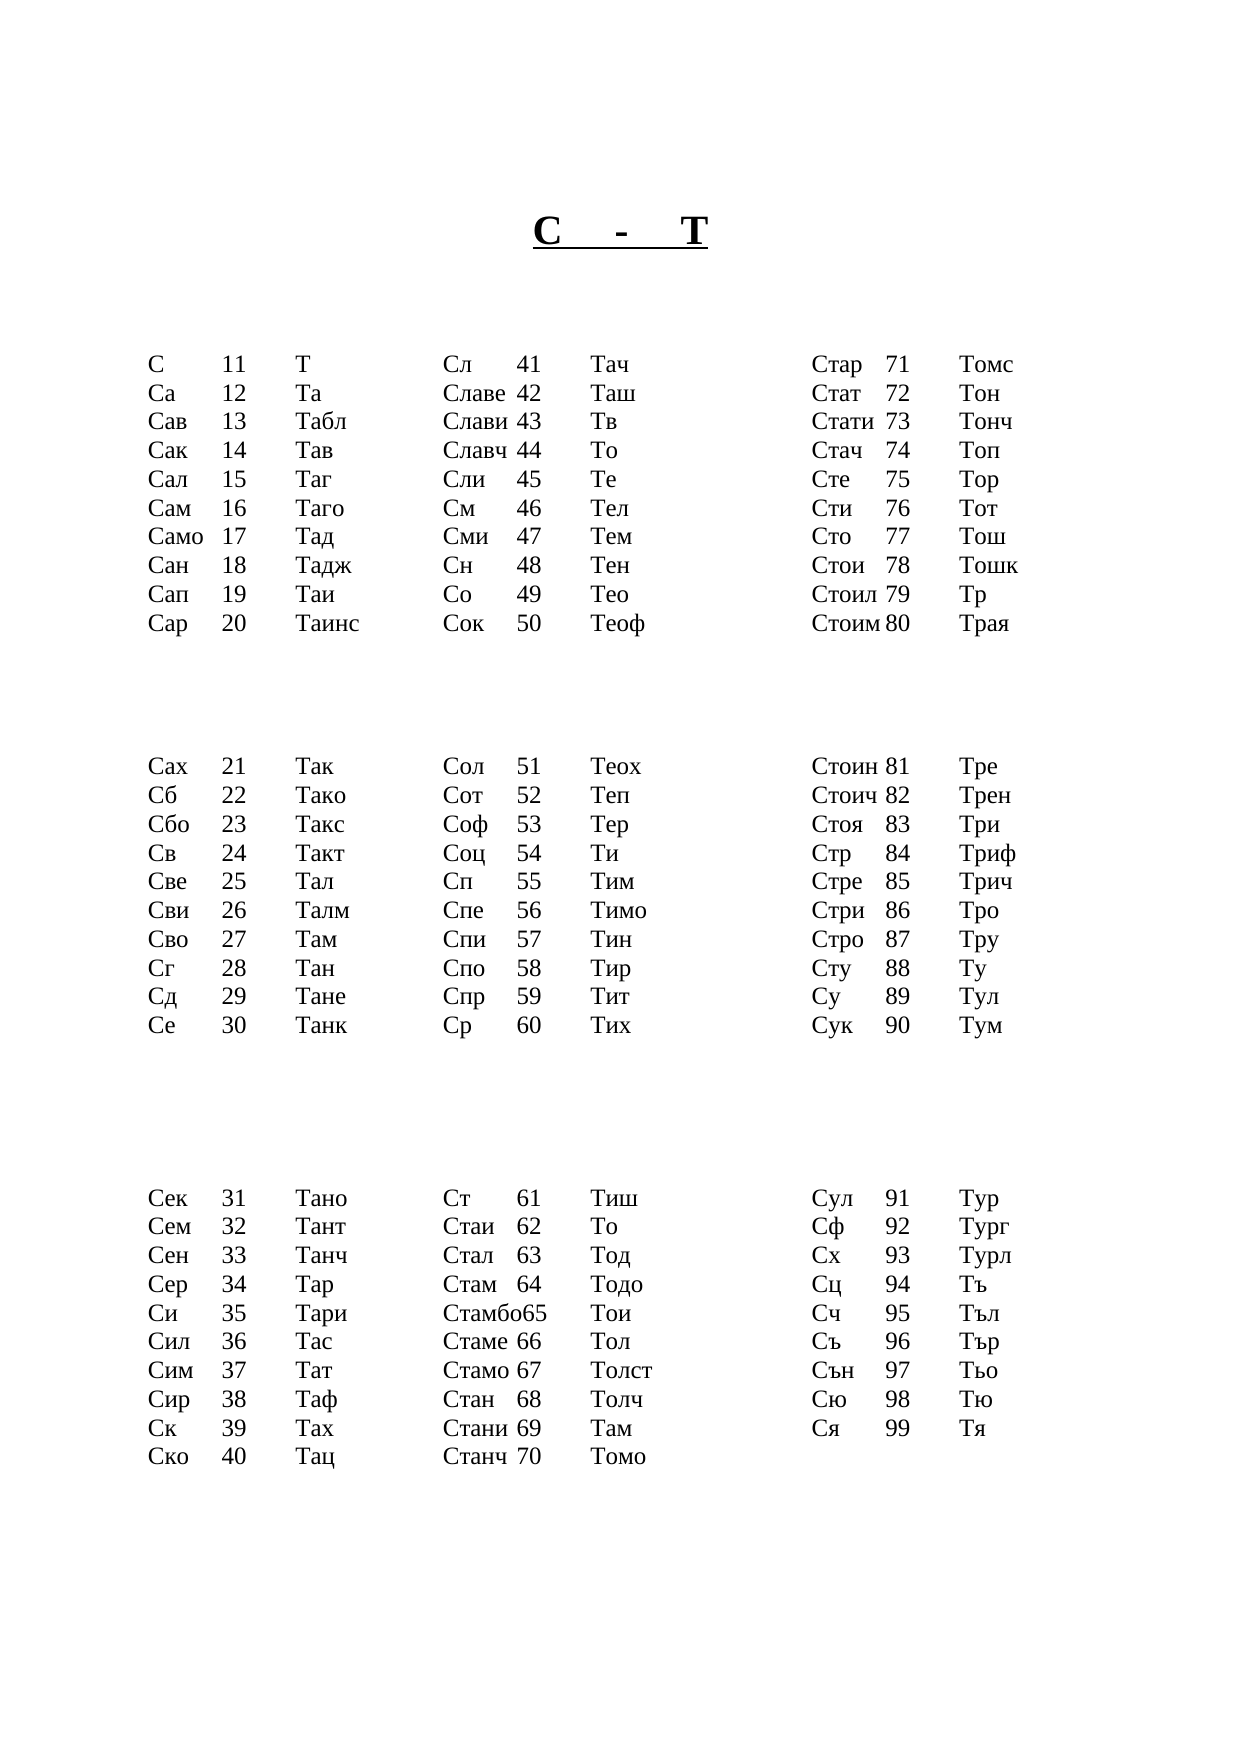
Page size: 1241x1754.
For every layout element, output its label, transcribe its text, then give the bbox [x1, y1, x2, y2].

text Сг 28 Тан Спо 58 Тир Сту 88 Ту [148, 953, 1093, 981]
text Сви 26 Талм Спе 56 Тимо Стри 86 Тро [148, 895, 1093, 924]
text Сим 37 Тат Стамо 67 Толст Сън 97 Тьо [148, 1355, 1093, 1384]
text Сан 18 Тадж Сн 48 Тен Стои 78 Тошк [148, 550, 1093, 579]
text Сб 22 Тако Сот 52 Теп Стоич 82 Трен [148, 780, 1093, 809]
text Сак 14 Тав Славч 44 То Стач 74 Топ [148, 435, 1093, 464]
text Сав 13 Табл Слави 43 Тв Стати 73 Тонч [148, 406, 1093, 435]
text Сах 21 Так Сол 51 Теох Стоин 81 Тре [148, 751, 1093, 780]
text Сап 19 Таи Со 49 Тео Стоил 79 Тр [148, 579, 1093, 608]
text С - Т [148, 205, 1093, 253]
text Сил 36 Тас Стаме 66 Тол Съ 96 Тър [148, 1326, 1093, 1355]
text Се 30 Танк Ср 60 Тих Сук 90 Тум [148, 1010, 1093, 1039]
text С 11 Т Сл 41 Тач Стар 71 Томс [148, 349, 1093, 378]
text Сво 27 Там Спи 57 Тин Стро 87 Тру [148, 924, 1093, 953]
text Сд 29 Тане Спр 59 Тит Су 89 Тул [148, 981, 1093, 1010]
text Сир 38 Таф Стан 68 Толч Сю 98 Тю [148, 1384, 1093, 1413]
text Си 35 Тари Стамбо65 Тои Сч 95 Тъл [148, 1298, 1093, 1326]
text Сем 32 Тант Стаи 62 То Сф 92 Тург [148, 1211, 1093, 1240]
text Сер 34 Тар Стам 64 Тодо Сц 94 Тъ [148, 1269, 1093, 1298]
text Сен 33 Танч Стал 63 Тод Сх 93 Турл [148, 1240, 1093, 1269]
text Сбо 23 Такс Соф 53 Тер Стоя 83 Три [148, 809, 1093, 838]
text Сек 31 Тано Ст 61 Тиш Сул 91 Тур [148, 1183, 1093, 1211]
text Само 17 Тад Сми 47 Тем Сто 77 Тош [148, 521, 1093, 550]
text Сар 20 Таинс Сок 50 Теоф Стоим 80 Трая [148, 608, 1093, 636]
text Све 25 Тал Сп 55 Тим Стре 85 Трич [148, 866, 1093, 895]
text Са 12 Та Славе 42 Таш Стат 72 Тон [148, 378, 1093, 406]
text Ско 40 Тац Станч 70 Томо [148, 1441, 1093, 1470]
text Сам 16 Таго См 46 Тел Сти 76 Тот [148, 493, 1093, 521]
text Сал 15 Таг Сли 45 Те Сте 75 Тор [148, 464, 1093, 493]
text Св 24 Такт Соц 54 Ти Стр 84 Триф [148, 838, 1093, 866]
text Ск 39 Тах Стани 69 Там Ся 99 Тя [148, 1413, 1093, 1441]
